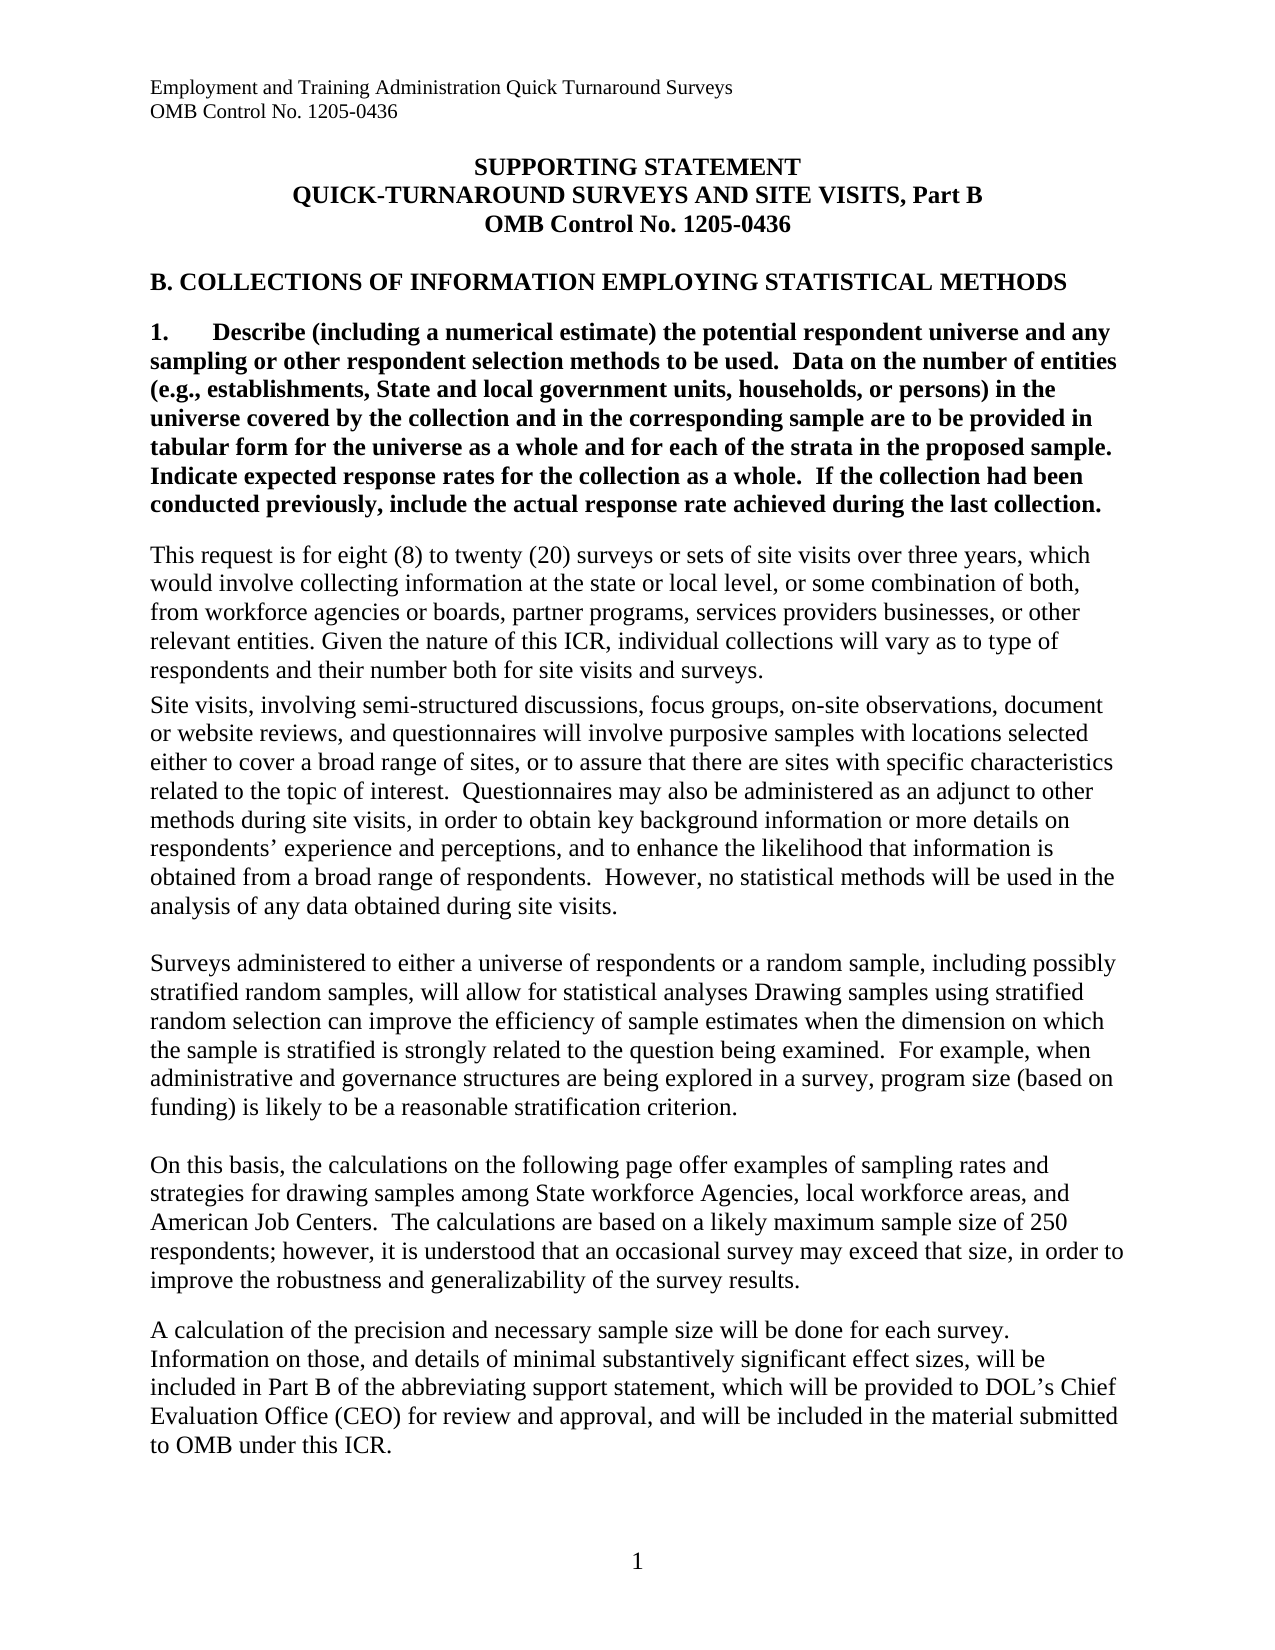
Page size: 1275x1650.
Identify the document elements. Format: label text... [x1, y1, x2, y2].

text Site visits, involving semi-structured discussions, focus groups, on-site observations, document or website reviews, and questionnaires will involve purposive samples with locations selected either to cover a broad range of sites, or to assure that there are sites with specific characteristics related to the topic of interest. Questionnaires may also be administered as an adjunct to other methods during site visits, in order to obtain key background information or more details on respondents’ experience and perceptions, and to enhance the likelihood that information is obtained from a broad range of respondents. However, no statistical methods will be used in the analysis of any data obtained during site visits. [150, 690, 1125, 920]
text OMB Control No. 1205-0436 [150, 209, 1125, 238]
text Surveys administered to either a universe of respondents or a random sample, including possibly stratified random samples, will allow for statistical analyses Drawing samples using stratified random selection can improve the efficiency of sample estimates when the dimension on which the sample is stratified is strongly related to the question being examined. For example, when administrative and governance structures are being explored in a survey, program size (based on funding) is likely to be a reasonable stratification criterion. [150, 948, 1125, 1121]
text A calculation of the precision and necessary sample size will be done for each survey. Information on those, and details of minimal substantively significant effect sizes, will be included in Part B of the abbreviating support statement, which will be provided to DOL’s Chief Evaluation Office (CEO) for review and approval, and will be included in the material submitted to OMB under this ICR. [150, 1315, 1125, 1459]
text QUICK-TURNAROUND SURVEYS AND SITE VISITS, Part B [150, 181, 1125, 209]
text B. COLLECTIONS OF INFORMATION EMPLOYING STATISTICAL METHODS [150, 267, 1125, 296]
text 1. Describe (including a numerical estimate) the potential respondent universe and any sampling or other respondent selection methods to be used. Data on the number of entities (e.g., establishments, State and local government units, households, or persons) in the universe covered by the collection and in the corresponding sample are to be provided in tabular form for the universe as a whole and for each of the strata in the proposed sample. Indicate expected response rates for the collection as a whole. If the collection had been conducted previously, include the actual response rate achieved during the last collection. [150, 317, 1125, 518]
text On this basis, the calculations on the following page offer examples of sampling rates and strategies for drawing samples among State workforce Agencies, local workforce areas, and American Job Centers. The calculations are based on a likely maximum sample size of 250 respondents; however, it is understood that an occasional survey may exceed that size, in order to improve the robustness and generalizability of the survey results. [150, 1150, 1125, 1293]
text This request is for eight (8) to twenty (20) surveys or sets of site visits over three years, which would involve collecting information at the state or local level, or some combination of both, from workforce agencies or boards, partner programs, services providers businesses, or other relevant entities. Given the nature of this ICR, individual collections will vary as to type of respondents and their number both for site visits and surveys. [150, 540, 1125, 683]
text SUPPORTING STATEMENT [150, 152, 1125, 181]
